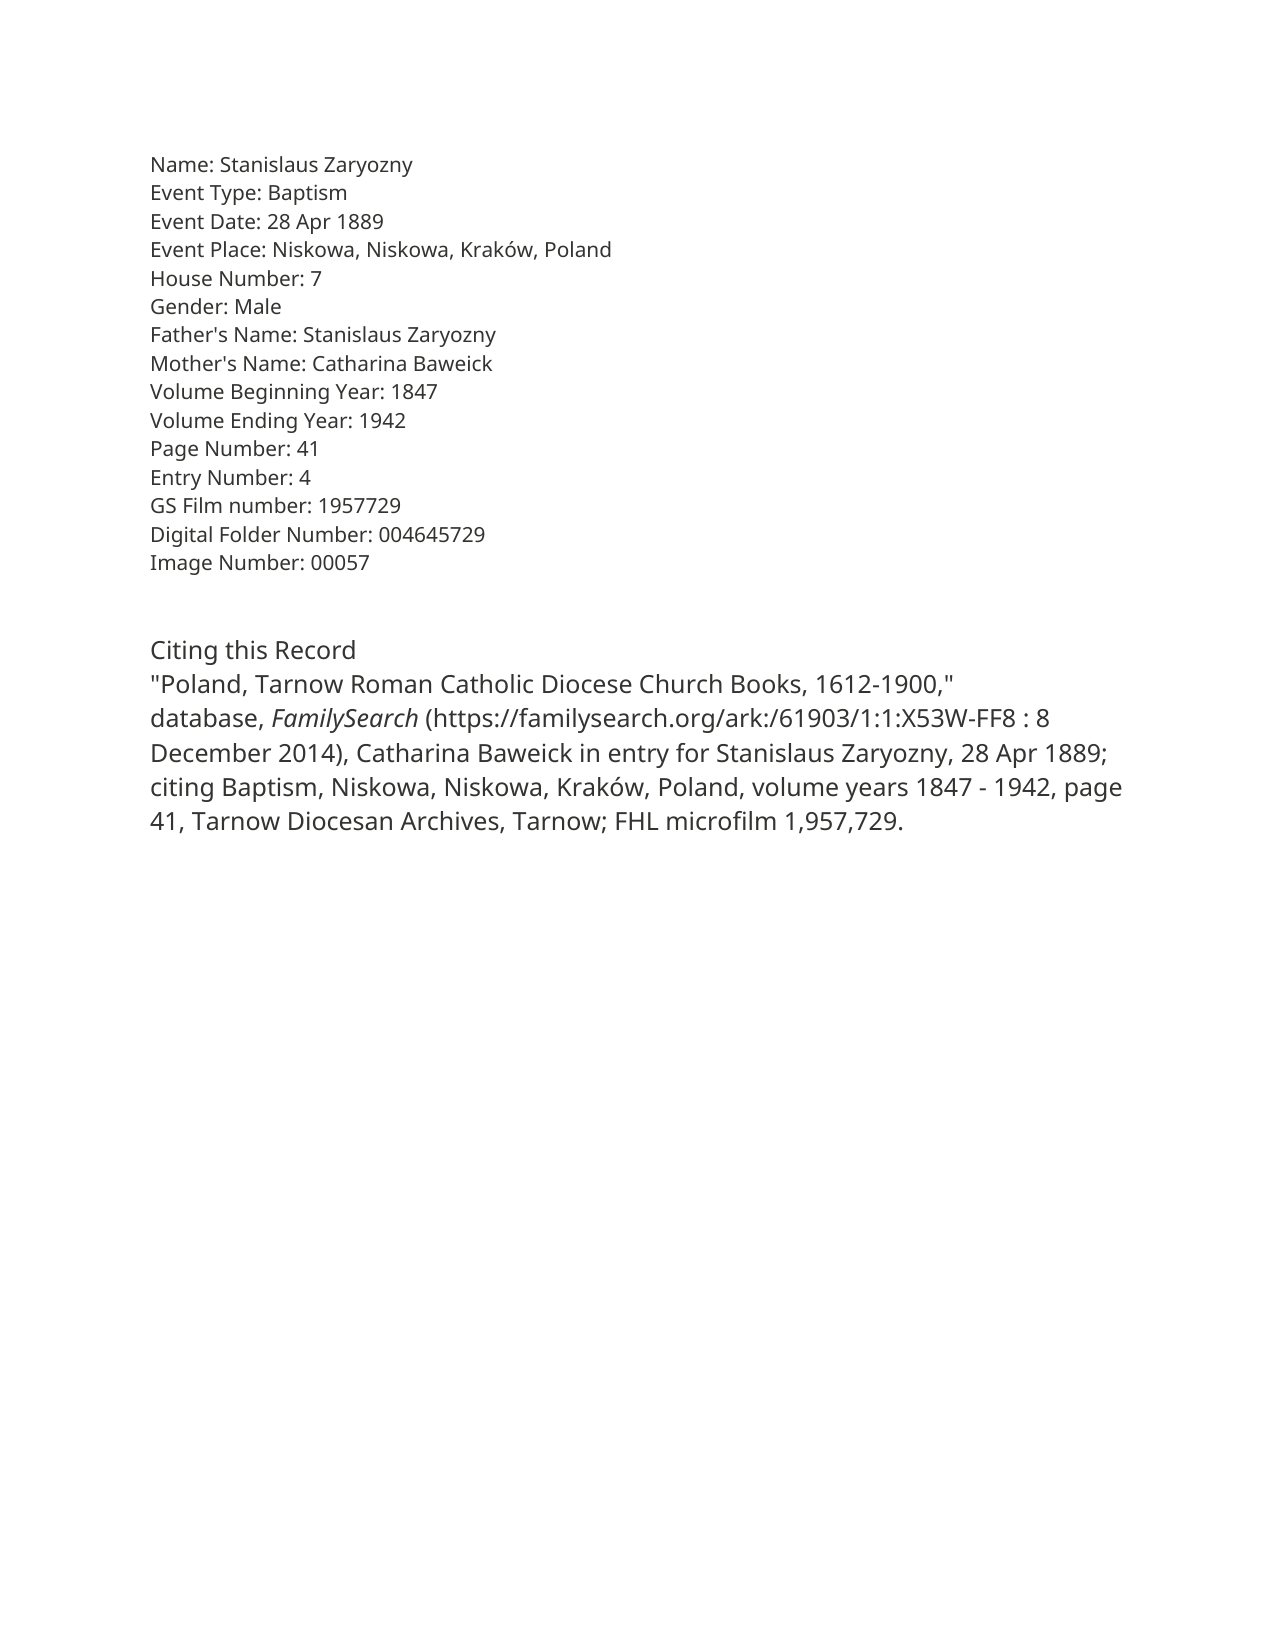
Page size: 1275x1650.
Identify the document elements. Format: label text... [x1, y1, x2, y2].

text Citing this Record "Poland, Tarnow Roman Catholic Diocese Church Books, 1612-1900," database, FamilySearch (https://familysearch.org/ark:/61903/1:1:X53W-FF8 : 8 December 2014), Catharina Baweick in entry for Stanislaus Zaryozny, 28 Apr 1889; citing Baptism, Niskowa, Niskowa, Kraków, Poland, volume years 1847 - 1942, page 41, Tarnow Diocesan Archives, Tarnow; FHL microfilm 1,957,729. [150, 633, 1125, 837]
text Name: Stanislaus Zaryozny Event Type: Baptism Event Date: 28 Apr 1889 Event Place: Niskowa, Niskowa, Kraków, Poland House Number: 7 Gender: Male Father's Name: Stanislaus Zaryozny Mother's Name: Catharina Baweick Volume Beginning Year: 1847 Volume Ending Year: 1942 Page Number: 41 Entry Number: 4 GS Film number: 1957729 Digital Folder Number: 004645729 Image Number: 00057 [150, 150, 1125, 633]
